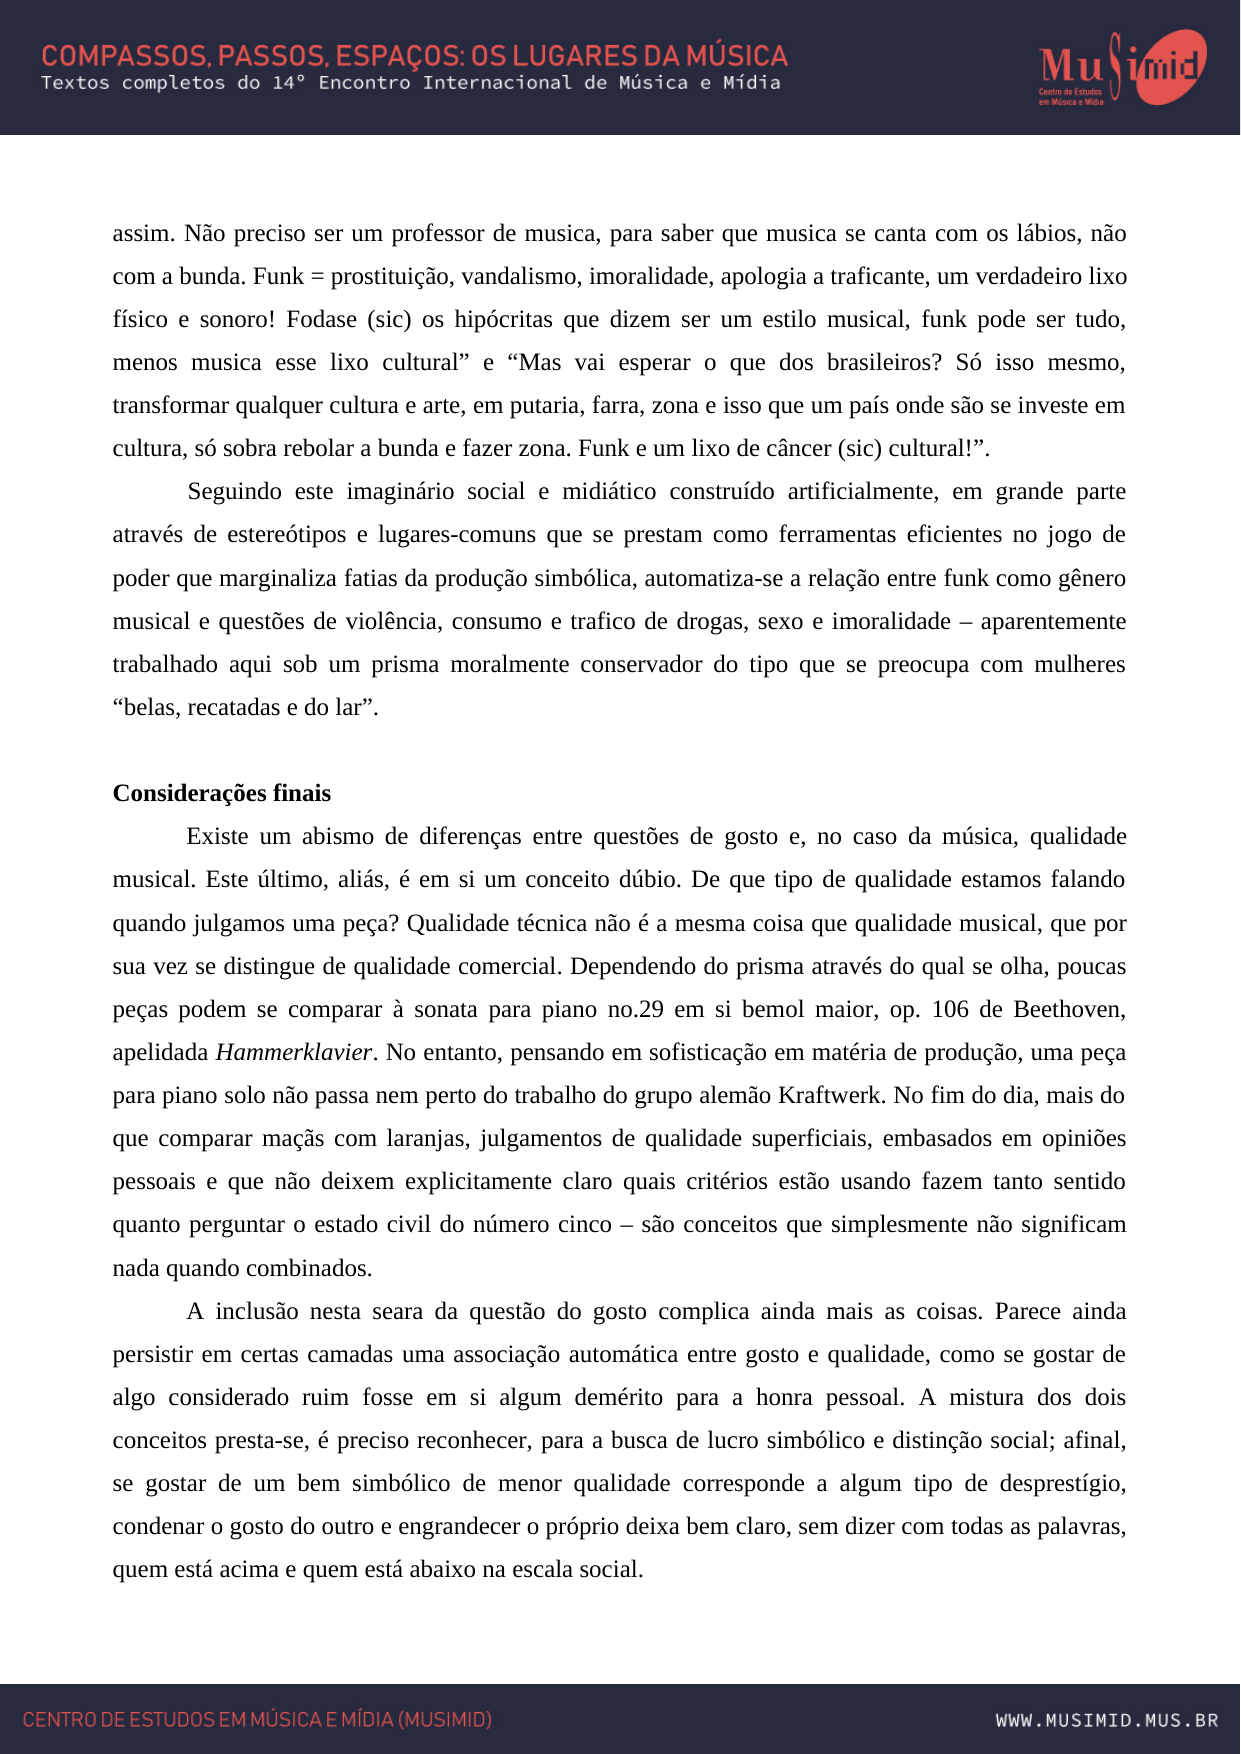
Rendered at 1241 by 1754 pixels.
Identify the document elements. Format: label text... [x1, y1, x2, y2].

picture [0, 0, 1241, 135]
text A inclusão nesta seara da questão do gosto complica ainda mais as coisas. Parece ainda persistir em certas camadas uma associação automática entre gosto e qualidade, como se gostar de algo considerado ruim fosse em si algum demérito para a honra pessoal. A mistura dos dois conceitos presta-se, é preciso reconhecer, para a busca de lucro simbólico e distinção social; afinal, se gostar de um bem simbólico de menor qualidade corresponde a algum tipo de desprestígio, condenar o gosto do outro e engrandecer o próprio deixa bem claro, sem dizer com todas as palavras, quem está acima e quem está abaixo na escala social. [112, 1296, 1128, 1583]
text Seguindo este imaginário social e midiático construído artificialmente, em grande parte através de estereótipos e lugares-comuns que se prestam como ferramentas eficientes no jogo de poder que marginaliza fatias da produção simbólica, automatiza-se a relação entre funk como gênero musical e questões de violência, consumo e trafico de drogas, sexo e imoralidade – aparentemente trabalhado aqui sob um prisma moralmente conservador do tipo que se preocupa com mulheres “belas, recatadas e do lar”. [112, 476, 1128, 721]
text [112, 218, 1128, 462]
text Considerações finais [112, 778, 1128, 807]
text Existe um abismo de diferenças entre questões de gosto e, no caso da música, qualidade musical. Este último, aliás, é em si um conceito dúbio. De que tipo de qualidade estamos falando quando julgamos uma peça? Qualidade técnica não é a mesma coisa que qualidade musical, que por sua vez se distingue de qualidade comercial. Dependendo do prisma através do qual se olha, poucas peças podem se comparar à sonata para piano no.29 em si bemol maior, op. 106 de Beethoven, apelidada Hammerklavier. No entanto, pensando em sofisticação em matéria de produção, uma peça para piano solo não passa nem perto do trabalho do grupo alemão Kraftwerk. No fim do dia, mais do que comparar maçãs com laranjas, julgamentos de qualidade superficiais, embasados em opiniões pessoais e que não deixem explicitamente claro quais critérios estão usando fazem tanto sentido quanto perguntar o estado civil do número cinco – são conceitos que simplesmente não significam nada quando combinados. [112, 821, 1128, 1281]
picture [0, 1684, 1240, 1754]
